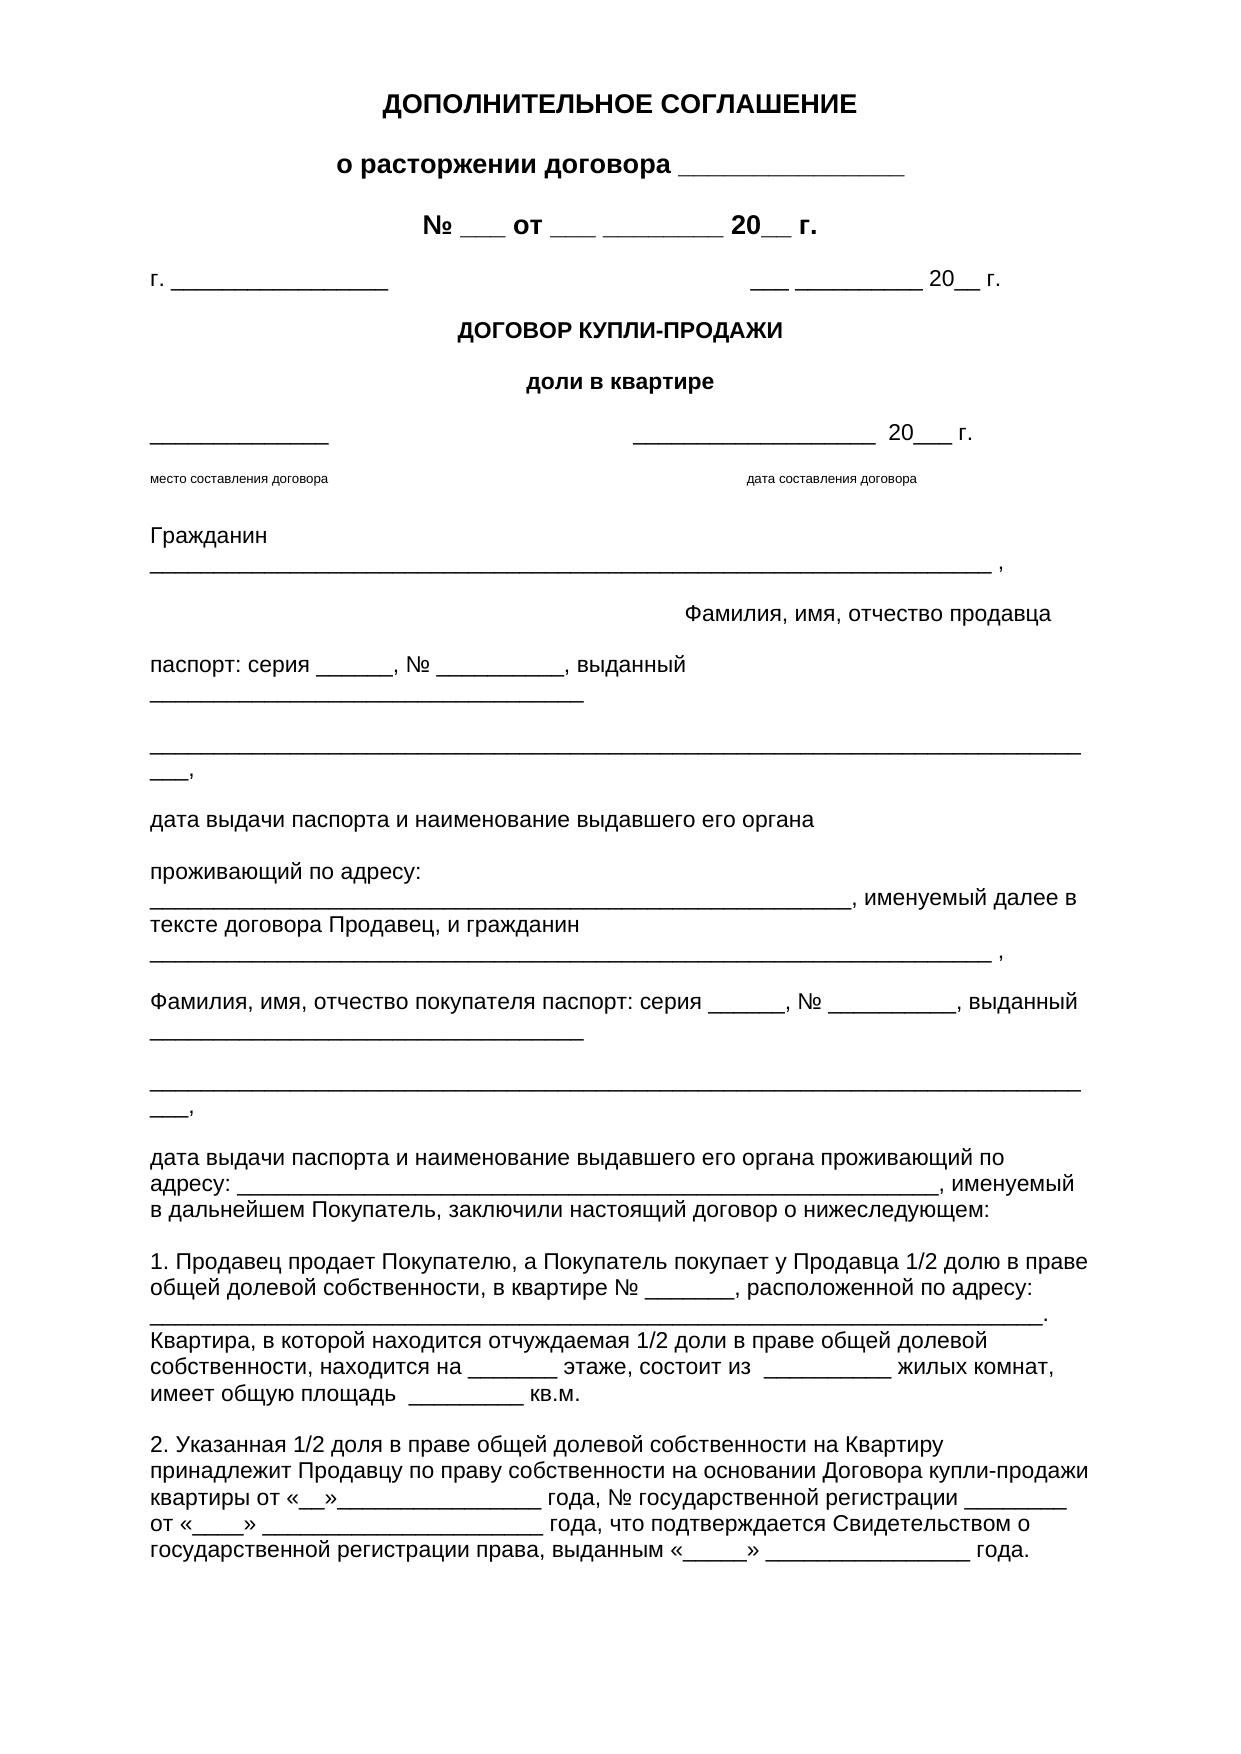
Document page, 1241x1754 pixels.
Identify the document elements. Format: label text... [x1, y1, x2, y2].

text ДОГОВОР КУПЛИ-ПРОДАЖИ [150, 317, 1090, 343]
text дата выдачи паспорта и наименование выдавшего его органа [150, 806, 1090, 833]
text 1. Продавец продает Покупателю, а Покупатель покупает у Продавца 1/2 долю в праве общей долевой собственности, в квартире № _______, расположенной по адресу: ______________________________________________________________________. Квартира, в которой находится отчуждаемая 1/2 доли в праве общей долевой собственности, находится на _______ этаже, состоит из __________ жилых комнат, имеет общую площадь _________ кв.м. [150, 1248, 1090, 1406]
text ______________ ___________________ 20___ г. [150, 419, 1090, 446]
subtitle ДОПОЛНИТЕЛЬНОЕ СОГЛАШЕНИЕ [150, 88, 1090, 119]
text ____________________________________________________________________________, [150, 729, 1090, 781]
text паспорт: серия ______, № __________, выданный __________________________________ [150, 651, 1090, 704]
text 2. Указанная 1/2 доля в праве общей долевой собственности на Квартиру принадлежит Продавцу по праву собственности на основании Договора купли-продажи квартиры от «__»________________ года, № государственной регистрации ________ от «____» ______________________ года, что подтверждается Свидетельством о государственной регистрации права, выданным «_____» ________________ года. [150, 1431, 1090, 1563]
text дата выдачи паспорта и наименование выдавшего его органа проживающий по адресу: _______________________________________________________, именуемый в дальнейшем Покупатель, заключили настоящий договор о нижеследующем: [150, 1144, 1090, 1223]
text ____________________________________________________________________________, [150, 1066, 1090, 1119]
text Гражданин __________________________________________________________________ , [150, 522, 1090, 575]
subtitle № ___ от ___ ________ 20__ г. [150, 209, 1090, 240]
text г. _________________ ___ __________ 20__ г. [150, 265, 1090, 292]
text Фамилия, имя, отчество покупателя паспорт: серия ______, № __________, выданный __________________________________ [150, 988, 1090, 1041]
text Фамилия, имя, отчество продавца [150, 600, 1090, 626]
subtitle о расторжении договора _______________ [150, 148, 1090, 180]
text проживающий по адресу: _______________________________________________________, именуемый далее в тексте договора Продавец, и гражданин __________________________________________________________________ , [150, 858, 1090, 963]
text место составления договора дата составления договора [150, 471, 1090, 497]
text доли в квартире [150, 368, 1090, 394]
